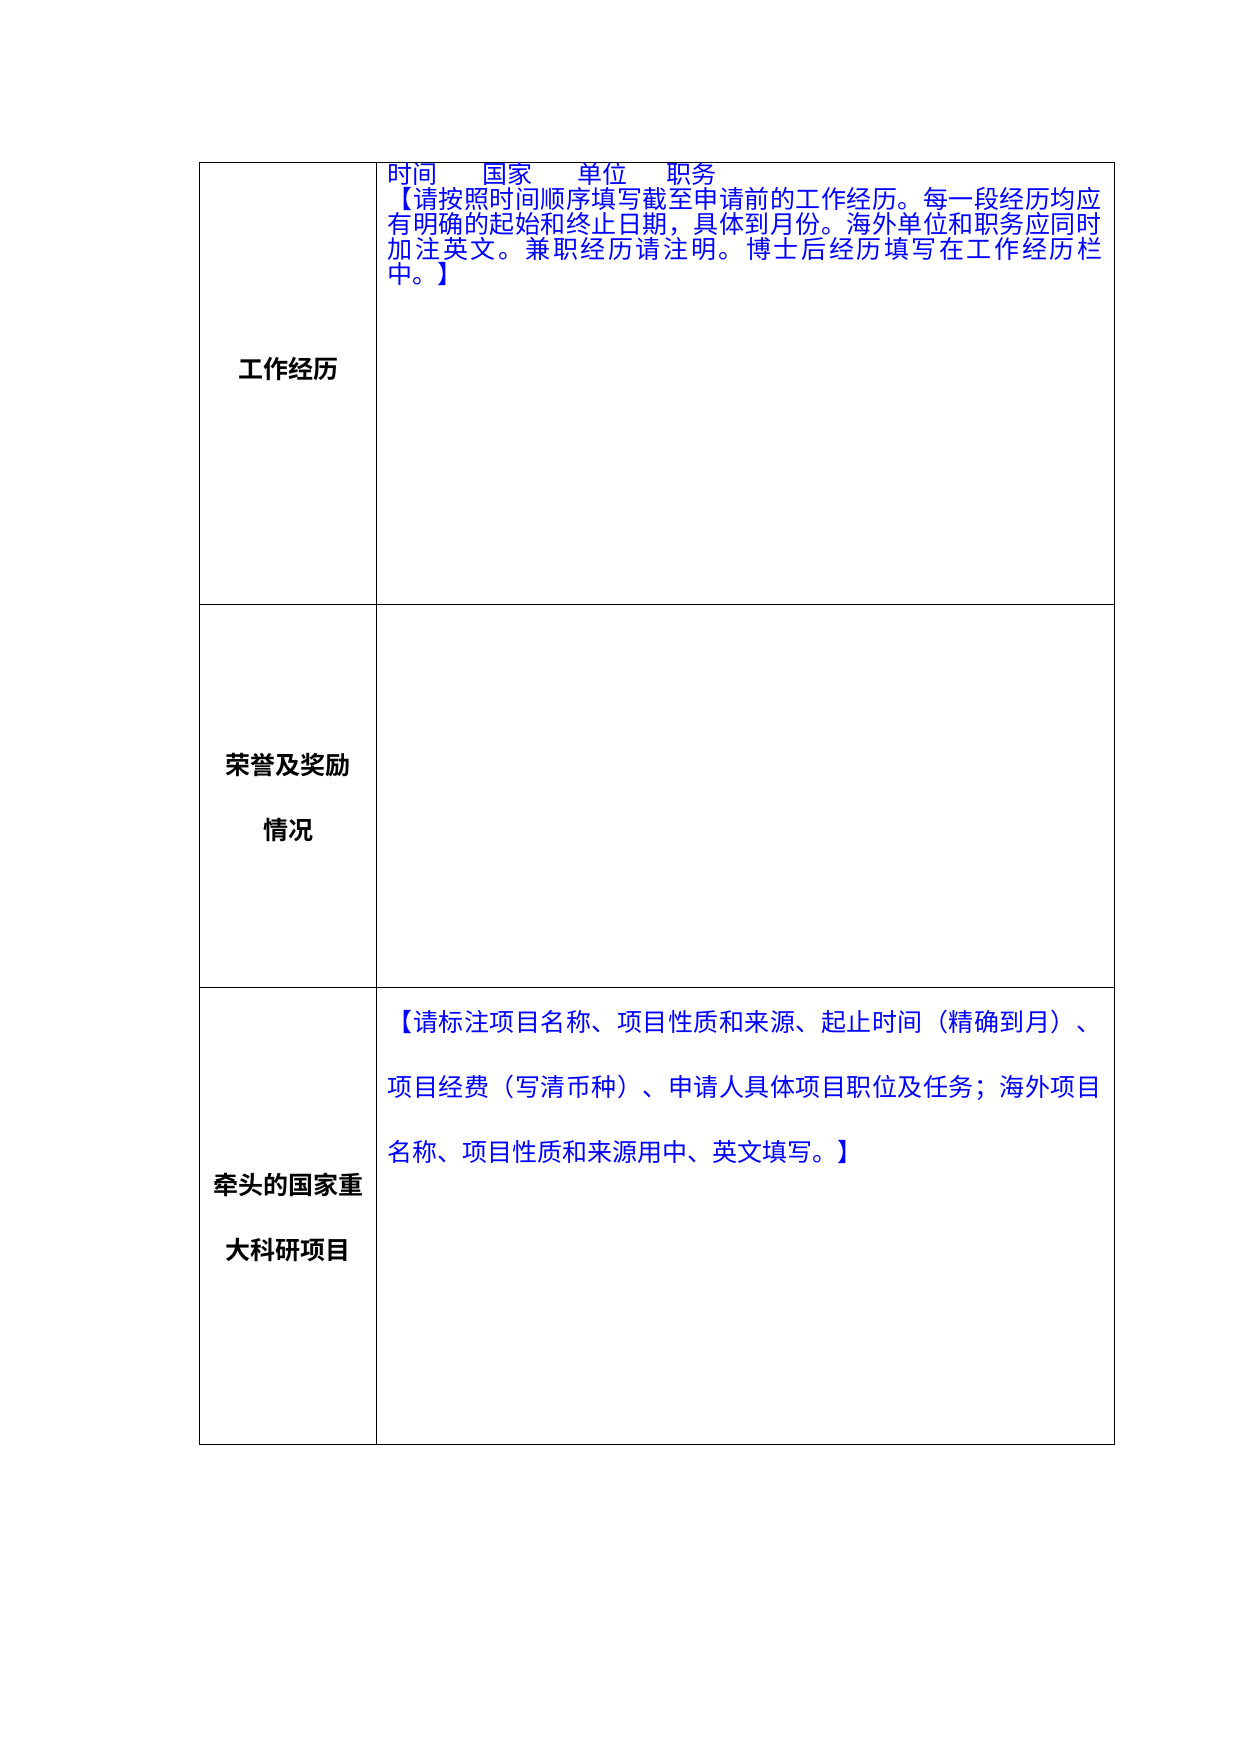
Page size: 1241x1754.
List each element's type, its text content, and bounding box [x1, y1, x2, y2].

table_cell 时间 国家 单位 职务 【请按照时间顺序填写截至申请前的工作经历。每一段经历均应有明确的起始和终止日期，具体到月份。海外单位和职务应同时加注英文。兼职经历请注明。博士后经历填写在工作经历栏中。】 [377, 163, 1114, 604]
table_cell 牵头的国家重大科研项目 [200, 988, 376, 1444]
table_cell 工作经历 [200, 163, 376, 604]
table_cell 荣誉及奖励 情况 [200, 605, 376, 987]
table_cell [377, 605, 1114, 987]
table_cell 【请标注项目名称、项目性质和来源、起止时间（精确到月）、项目经费（写清币种）、申请人具体项目职位及任务；海外项目名称、项目性质和来源用中、英文填写。】 [377, 988, 1114, 1444]
